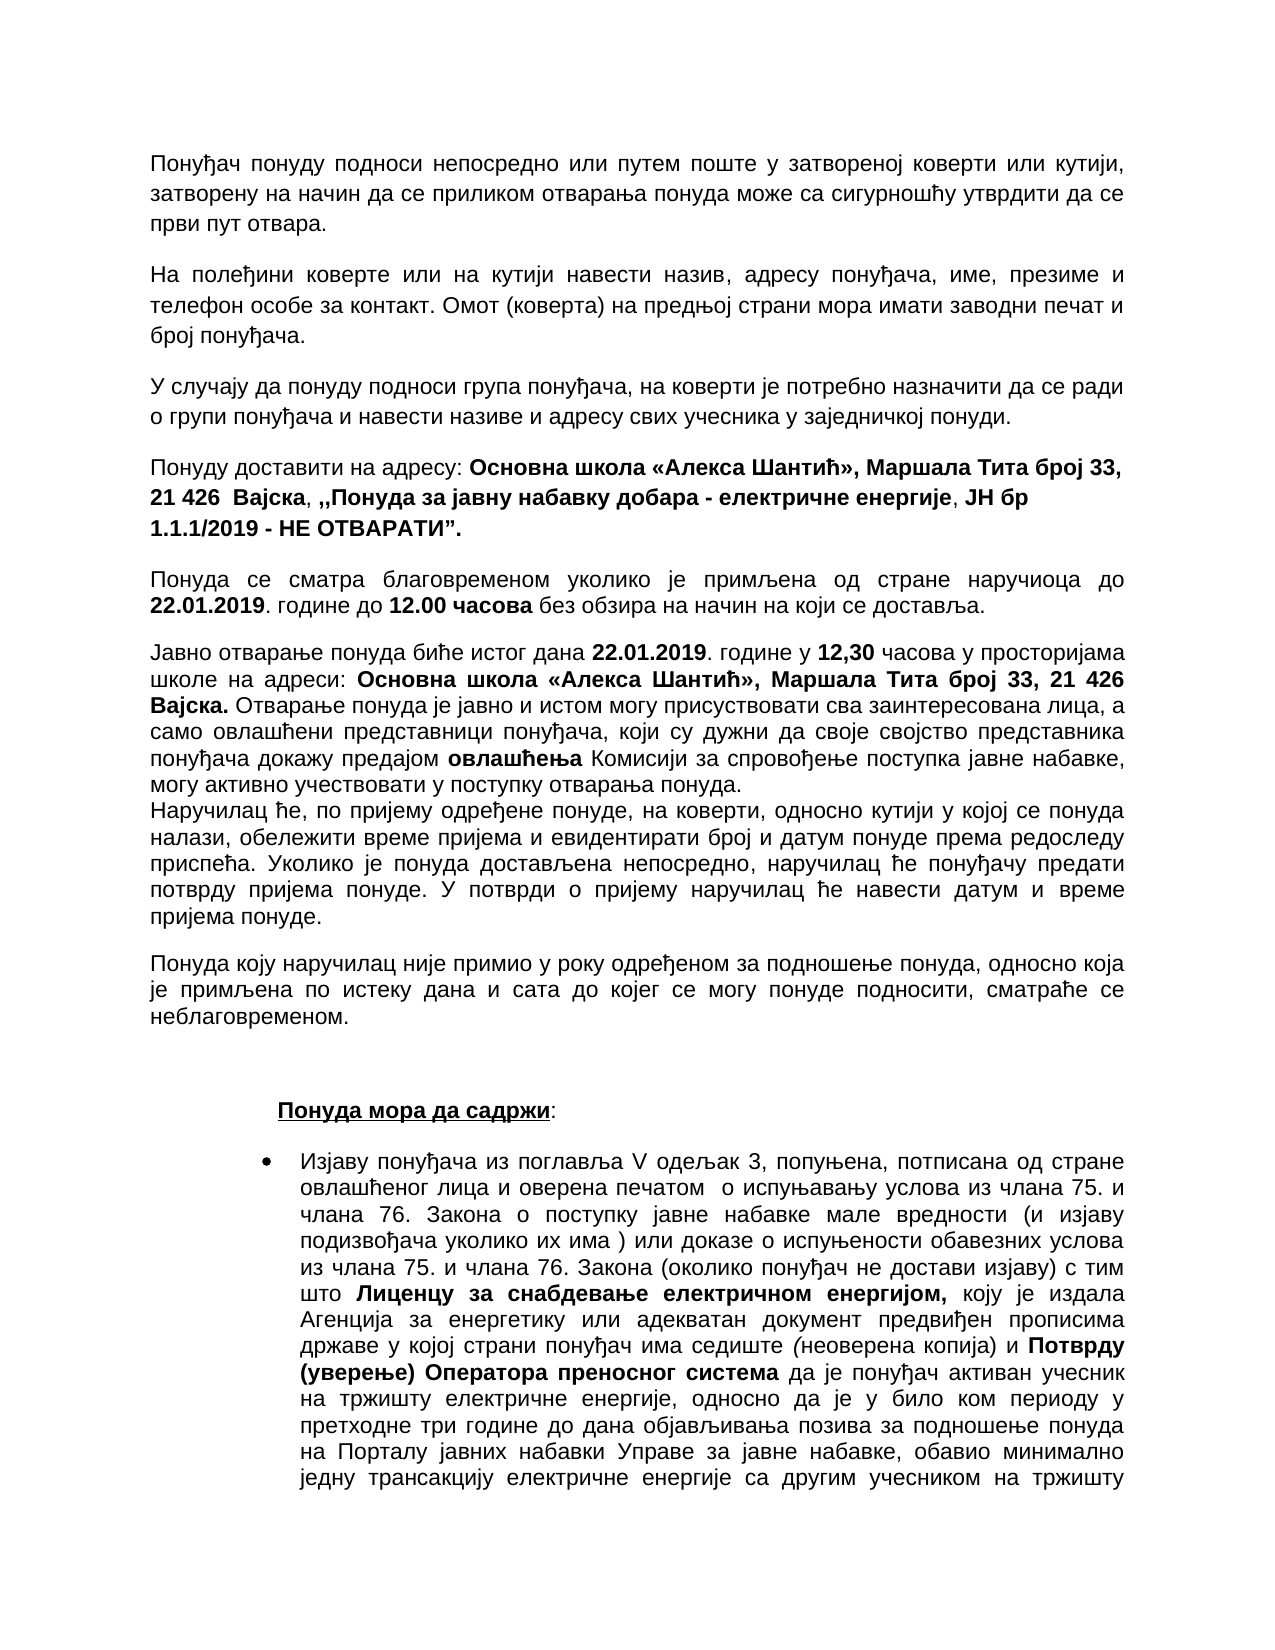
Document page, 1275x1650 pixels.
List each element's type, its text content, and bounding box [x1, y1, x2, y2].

text Понуда мора да садржи: [150, 1097, 1125, 1123]
text Понуду доставити на адресу: Основна школа «Алекса Шантић», Маршала Тита број 33, 21 426 Вајска, ,,Понуда за јавну набавку добара - електричне енергије, ЈН бр 1.1.1/2019 - НЕ ОТВАРАТИ”. [150, 454, 1125, 541]
text На полеђини коверте или на кутији навести назив, адресу понуђача, име, презиме и телефон особе за контакт. Омот (коверта) на предњој страни мора имати заводни печат и број понуђача. [150, 261, 1125, 348]
text Наручилац ће, по пријему одређене понуде, на коверти, односно кутији у којој се понуда налази, обележити време пријема и евидентирати број и датум понуде према редоследу приспећа. Уколико је понуда достављена непосредно, наручилац ће понуђачу предати потврду пријема понуде. У потврди о пријему наручилац ће навести датум и време пријема понуде. [150, 797, 1125, 929]
text Понуда коју наручилац није примио у року одређеном за подношење понуда, односно која је примљена по истеку дана и сата до којег се могу понуде подносити, сматраће се неблаговременом. [150, 950, 1125, 1029]
text Јавно отварање понуда биће истог дана 22.01.2019. године у 12,30 часова у просторијама школе на адреси: Основна школа «Алекса Шантић», Маршала Тита број 33, 21 426 Вајска. Отварање понуда је јавно и истом могу присуствовати сва заинтересована лица, а само овлашћени представници понуђача, који су дужни да своје својство представника понуђача докажу предајом овлашћења Комисији за спровођење поступка јавне набавке, могу активно учествовати у поступку отварања понуда. [150, 639, 1125, 797]
text У случају да понуду подноси група понуђача, на коверти је потребно назначити да се ради о групи понуђача и навести називе и адресу свих учесника у заједничкој понуди. [150, 373, 1125, 429]
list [262, 1148, 1125, 1491]
text Понуђач понуду подноси непосредно или путем поште у затвореној коверти или кутији, затворену на начин да се приликом отварања понуда може са сигурношћу утврдити да се први пут отвара. [150, 150, 1125, 237]
text Понуда се сматра благовременом уколико је примљена од стране наручиоца до 22.01.2019. године до 12.00 часова без обзира на начин на који се доставља. [150, 566, 1125, 618]
